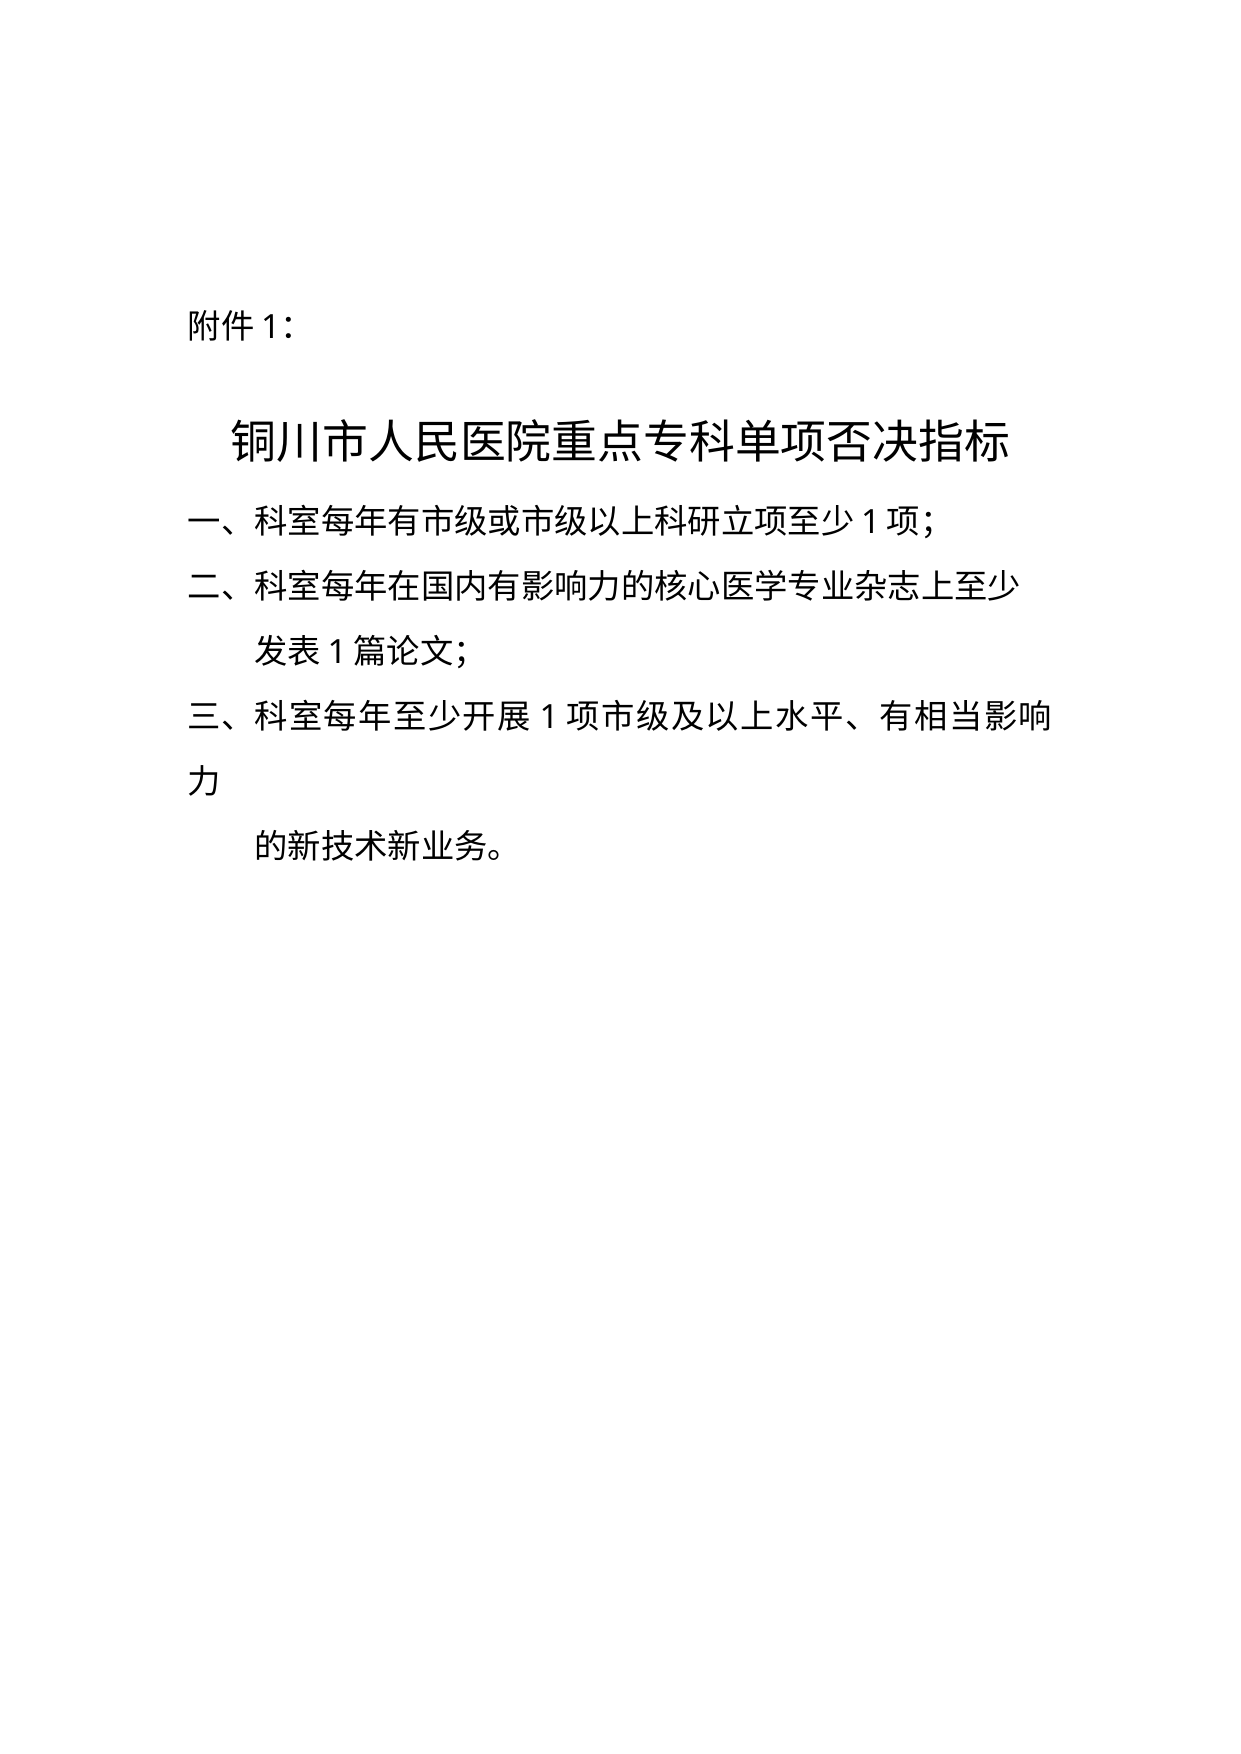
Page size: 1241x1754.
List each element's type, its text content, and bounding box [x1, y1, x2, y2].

list 科室每年有市级或市级以上科研立项至少1项； [187, 487, 1053, 552]
list 科室每年至少开展1项市级及以上水平、有相当影响力 [187, 682, 1053, 812]
list 发表1篇论文； [187, 617, 1053, 682]
text 铜川市人民医院重点专科单项否决指标 [187, 389, 1053, 487]
list 的新技术新业务。 [187, 812, 1053, 877]
text 附件1： [187, 292, 1053, 357]
list 科室每年在国内有影响力的核心医学专业杂志上至少 [187, 552, 1053, 617]
